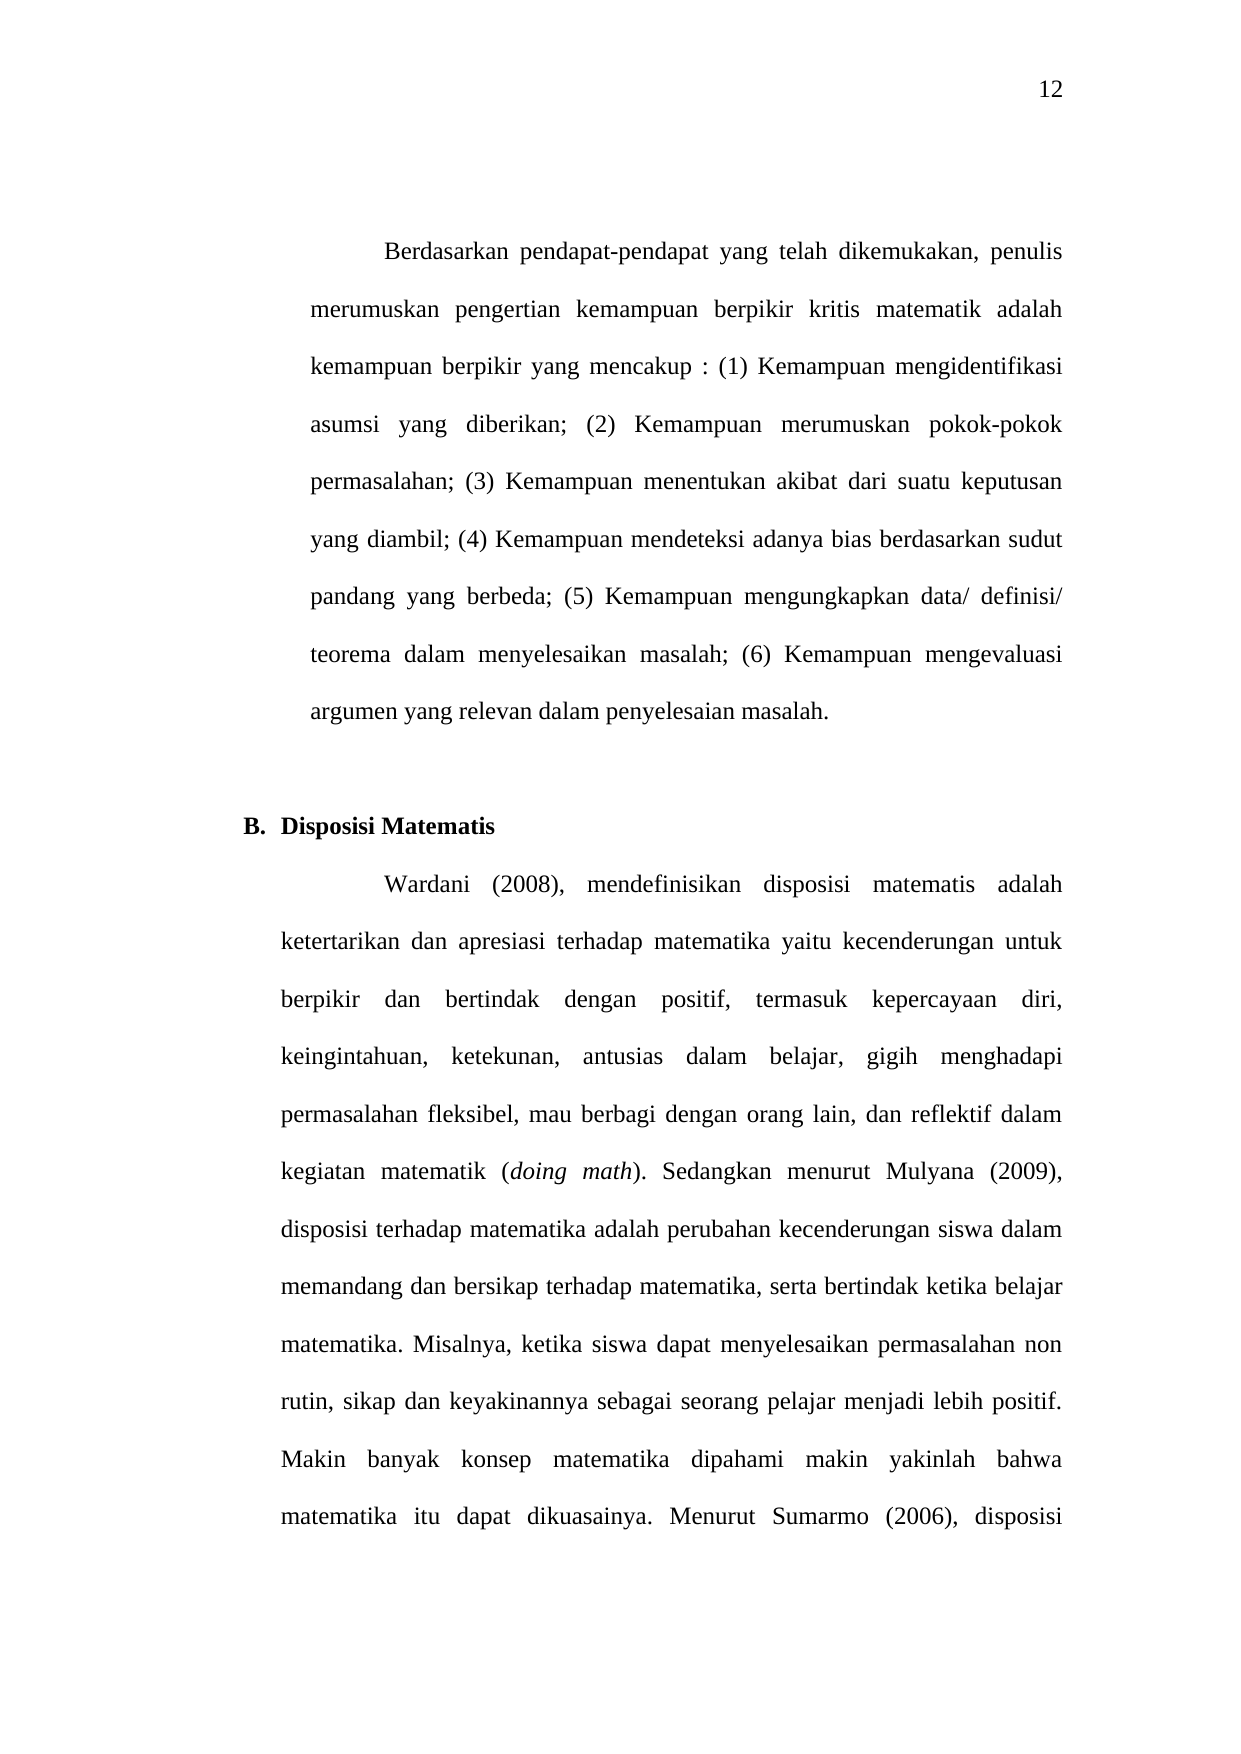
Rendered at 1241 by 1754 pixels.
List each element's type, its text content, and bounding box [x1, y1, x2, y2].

text Berdasarkan pendapat-pendapat yang telah dikemukakan, penulis merumuskan pengertian kemampuan berpikir kritis matematik adalah kemampuan berpikir yang mencakup : (1) Kemampuan mengidentifikasi asumsi yang diberikan; (2) Kemampuan merumuskan pokok-pokok permasalahan; (3) Kemampuan menentukan akibat dari suatu keputusan yang diambil; (4) Kemampuan mendeteksi adanya bias berdasarkan sudut pandang yang berbeda; (5) Kemampuan mengungkapkan data/ definisi/ teorema dalam menyelesaikan masalah; (6) Kemampuan mengevaluasi argumen yang relevan dalam penyelesaian masalah. [310, 236, 1063, 725]
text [281, 869, 1063, 1530]
list Disposisi Matematis [243, 811, 1063, 840]
